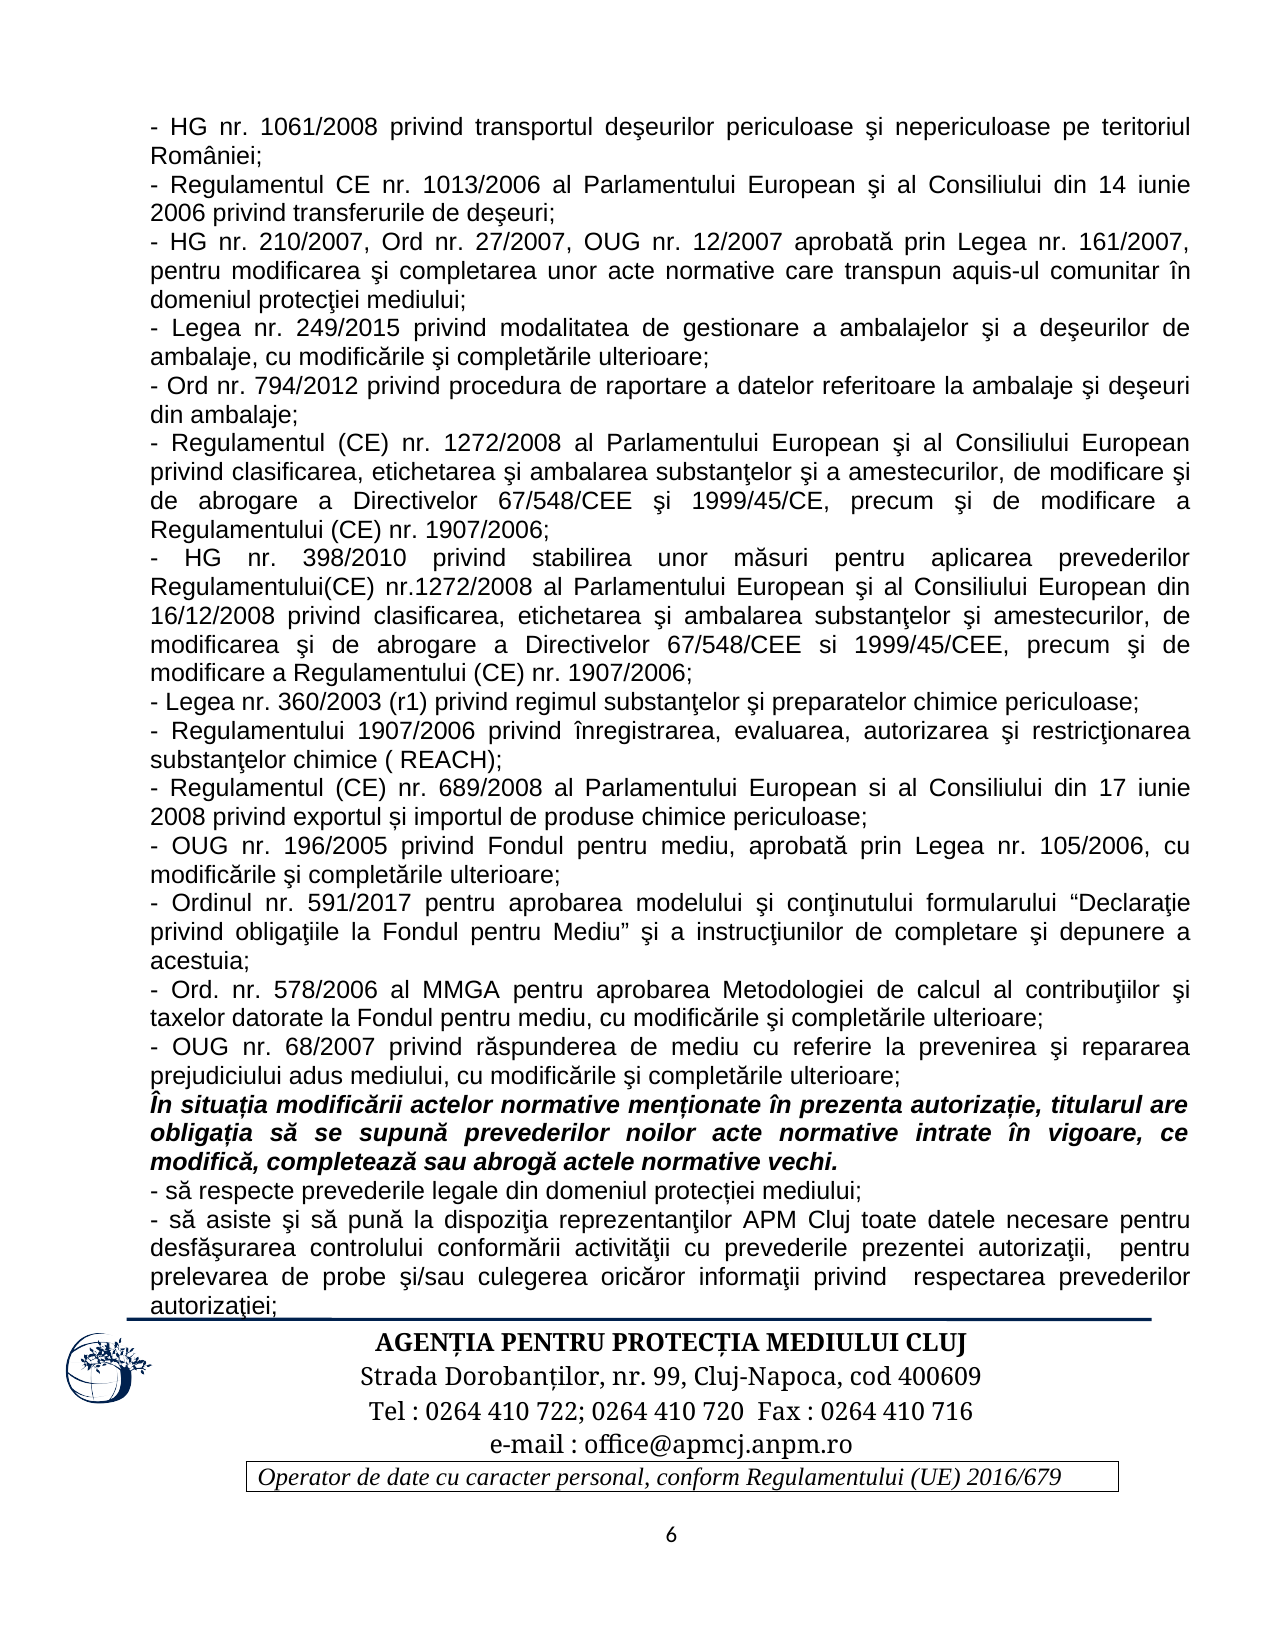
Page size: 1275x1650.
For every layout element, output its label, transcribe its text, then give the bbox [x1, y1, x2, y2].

text - Legea nr. 360/2003 (r1) privind regimul substanţelor şi preparatelor chimice periculoase; [150, 687, 1192, 716]
text - Legea nr. 249/2015 privind modalitatea de gestionare a ambalajelor şi a deşeurilor de ambalaje, cu modificările şi completările ulterioare; [150, 313, 1192, 371]
text - OUG nr. 68/2007 privind răspunderea de mediu cu referire la prevenirea şi repararea prejudiciului adus mediului, cu modificările şi completările ulterioare; [150, 1032, 1192, 1090]
text - Ordinul nr. 591/2017 pentru aprobarea modelului şi conţinutului formularului “Declaraţie privind obligaţiile la Fondul pentru Mediu” şi a instrucţiunilor de completare şi depunere a acestuia; [150, 888, 1192, 975]
text - Ord. nr. 578/2006 al MMGA pentru aprobarea Metodologiei de calcul al contribuţiilor şi taxelor datorate la Fondul pentru mediu, cu modificările şi completările ulterioare; [150, 975, 1192, 1032]
text - Regulamentul (CE) nr. 689/2008 al Parlamentului European si al Consiliului din 17 iunie 2008 privind exportul și importul de produse chimice periculoase; [150, 773, 1192, 831]
text - să asiste şi să pună la dispoziţia reprezentanţilor APM Cluj toate datele necesare pentru desfăşurarea controlului conformării activităţii cu prevederile prezentei autorizaţii, pentru prelevarea de probe şi/sau culegerea oricăror informaţii privind respectarea prevederilor autorizaţiei; [150, 1205, 1192, 1320]
text - să respecte prevederile legale din domeniul protecției mediului; [150, 1176, 1192, 1205]
text - Ord nr. 794/2012 privind procedura de raportare a datelor referitoare la ambalaje şi deşeuri din ambalaje; [150, 371, 1192, 428]
text - Regulamentul (CE) nr. 1272/2008 al Parlamentului European şi al Consiliului European privind clasificarea, etichetarea şi ambalarea substanţelor şi a amestecurilor, de modificare şi de abrogare a Directivelor 67/548/CEE şi 1999/45/CE, precum şi de modificare a Regulamentului (CE) nr. 1907/2006; [150, 428, 1192, 543]
text În situația modificării actelor normative menționate în prezenta autorizație, titularul are obligația să se supună prevederilor noilor acte normative intrate în vigoare, ce modifică, completează sau abrogă actele normative vechi. [150, 1090, 1192, 1176]
text - HG nr. 1061/2008 privind transportul deşeurilor periculoase şi nepericuloase pe teritoriul României; [150, 112, 1192, 170]
text - HG nr. 210/2007, Ord nr. 27/2007, OUG nr. 12/2007 aprobată prin Legea nr. 161/2007, pentru modificarea şi completarea unor acte normative care transpun aquis-ul comunitar în domeniul protecţiei mediului; [150, 227, 1192, 313]
text - Regulamentul CE nr. 1013/2006 al Parlamentului European şi al Consiliului din 14 iunie 2006 privind transferurile de deşeuri; [150, 170, 1192, 227]
text - OUG nr. 196/2005 privind Fondul pentru mediu, aprobată prin Legea nr. 105/2006, cu modificările şi completările ulterioare; [150, 831, 1192, 888]
text - Regulamentului 1907/2006 privind înregistrarea, evaluarea, autorizarea şi restricţionarea substanţelor chimice ( REACH); [150, 716, 1192, 773]
text - HG nr. 398/2010 privind stabilirea unor măsuri pentru aplicarea prevederilor Regulamentului(CE) nr.1272/2008 al Parlamentului European şi al Consiliului European din 16/12/2008 privind clasificarea, etichetarea şi ambalarea substanţelor şi amestecurilor, de modificarea şi de abrogare a Directivelor 67/548/CEE si 1999/45/CEE, precum şi de modificare a Regulamentului (CE) nr. 1907/2006; [150, 543, 1192, 687]
